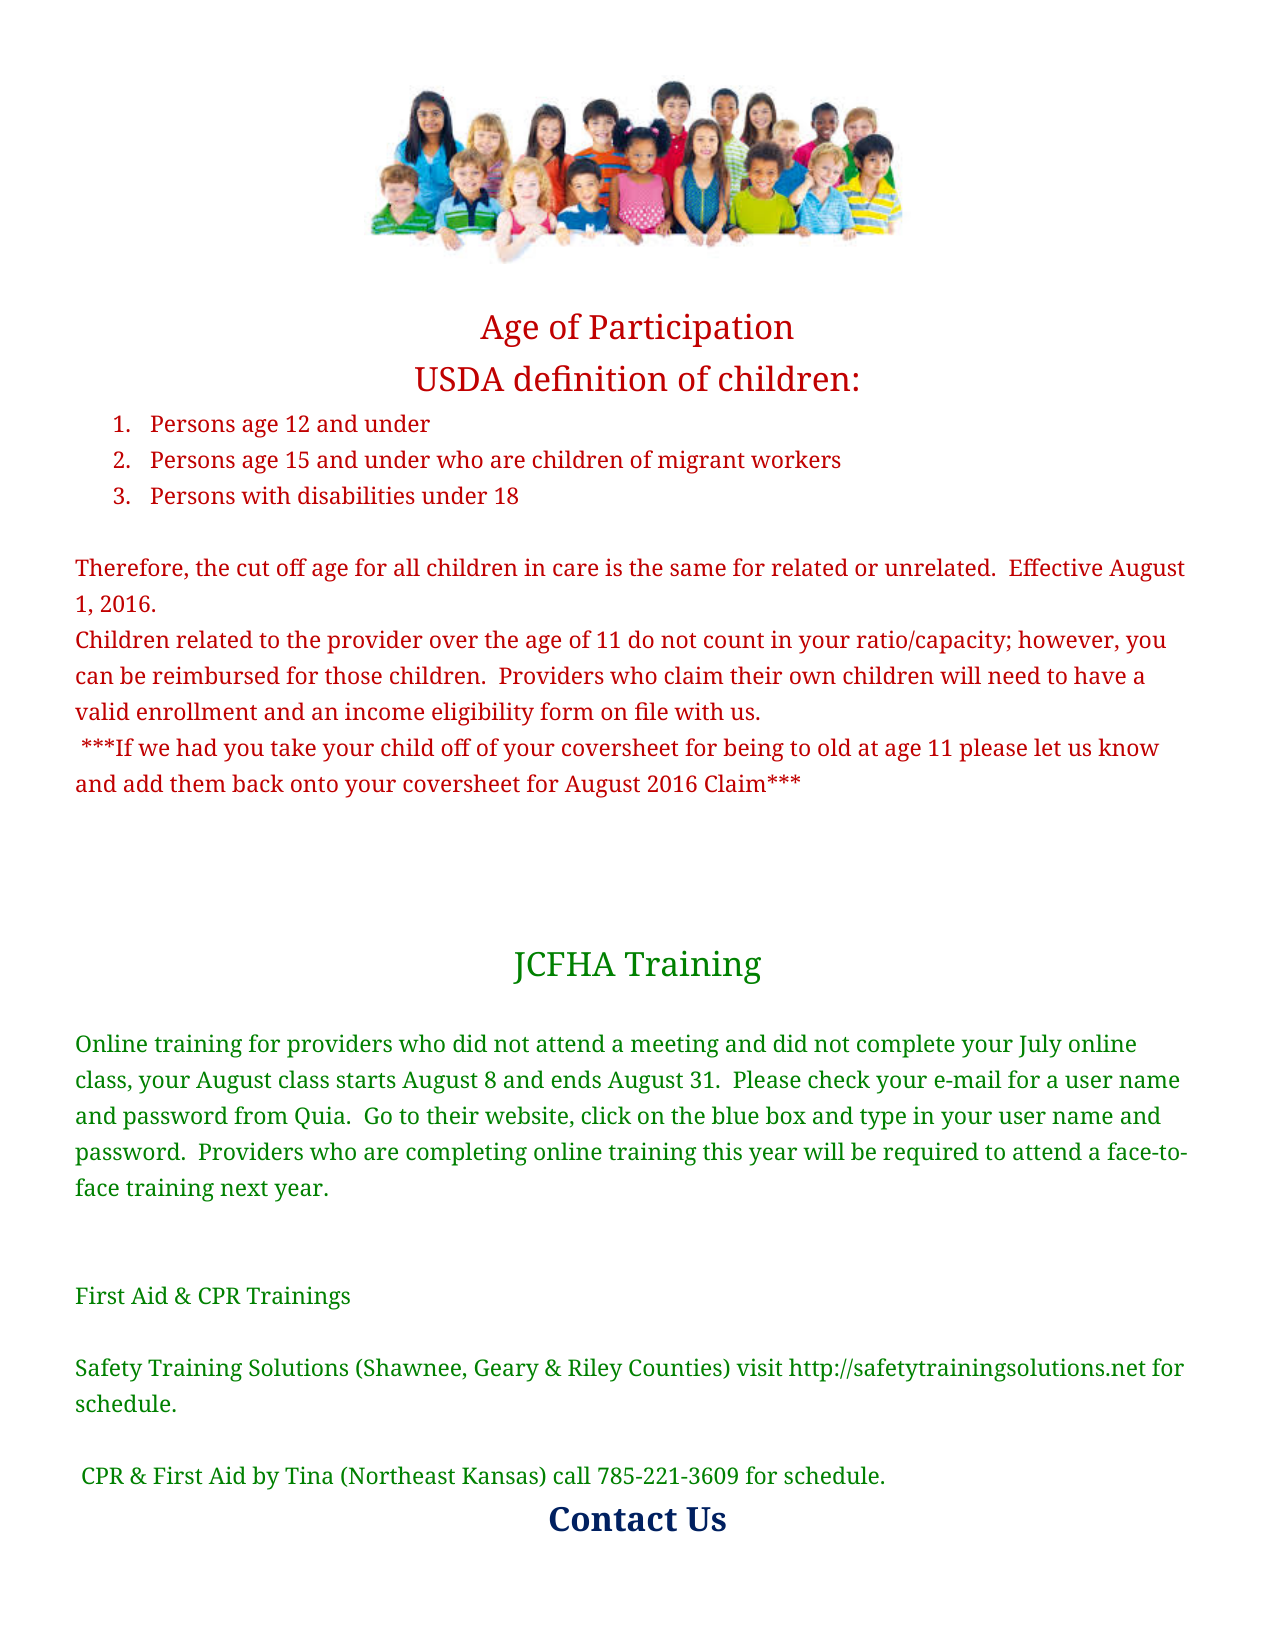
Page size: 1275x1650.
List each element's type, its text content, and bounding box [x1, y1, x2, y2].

picture [364, 75, 911, 264]
list Persons age 12 and under [112, 408, 1200, 440]
text ***If we had you take your child off of your coversheet for being to old at age 11 please let us know and add them back onto your coversheet for August 2016 Claim*** [75, 732, 1200, 799]
text CPR & First Aid by Tina (Northeast Kansas) call 785-221-3609 for schedule. [75, 1460, 1200, 1491]
text Age of Participation [75, 304, 1200, 349]
text Contact Us [75, 1496, 1200, 1541]
text JCFHA Training [75, 940, 1200, 986]
text First Aid & CPR Trainings [75, 1280, 1200, 1311]
text USDA definition of children: [75, 356, 1200, 402]
list Persons age 15 and under who are children of migrant workers [112, 444, 1200, 476]
list Persons with disabilities under 18 [112, 480, 1200, 512]
text Online training for providers who did not attend a meeting and did not complete your July online class, your August class starts August 8 and ends August 31. Please check your e-mail for a user name and password from Quia. Go to their website, click on the blue box and type in your user name and password. Providers who are completing online training this year will be required to attend a face-to-face training next year. [75, 1028, 1200, 1203]
text Therefore, the cut off age for all children in care is the same for related or unrelated. Effective August 1, 2016. [75, 552, 1200, 619]
text Safety Training Solutions (Shawnee, Geary & Riley Counties) visit http://safetytrainingsolutions.net for schedule. [75, 1352, 1200, 1419]
text Children related to the provider over the age of 11 do not count in your ratio/capacity; however, you can be reimbursed for those children. Providers who claim their own children will need to have a valid enrollment and an income eligibility form on file with us. [75, 624, 1200, 727]
